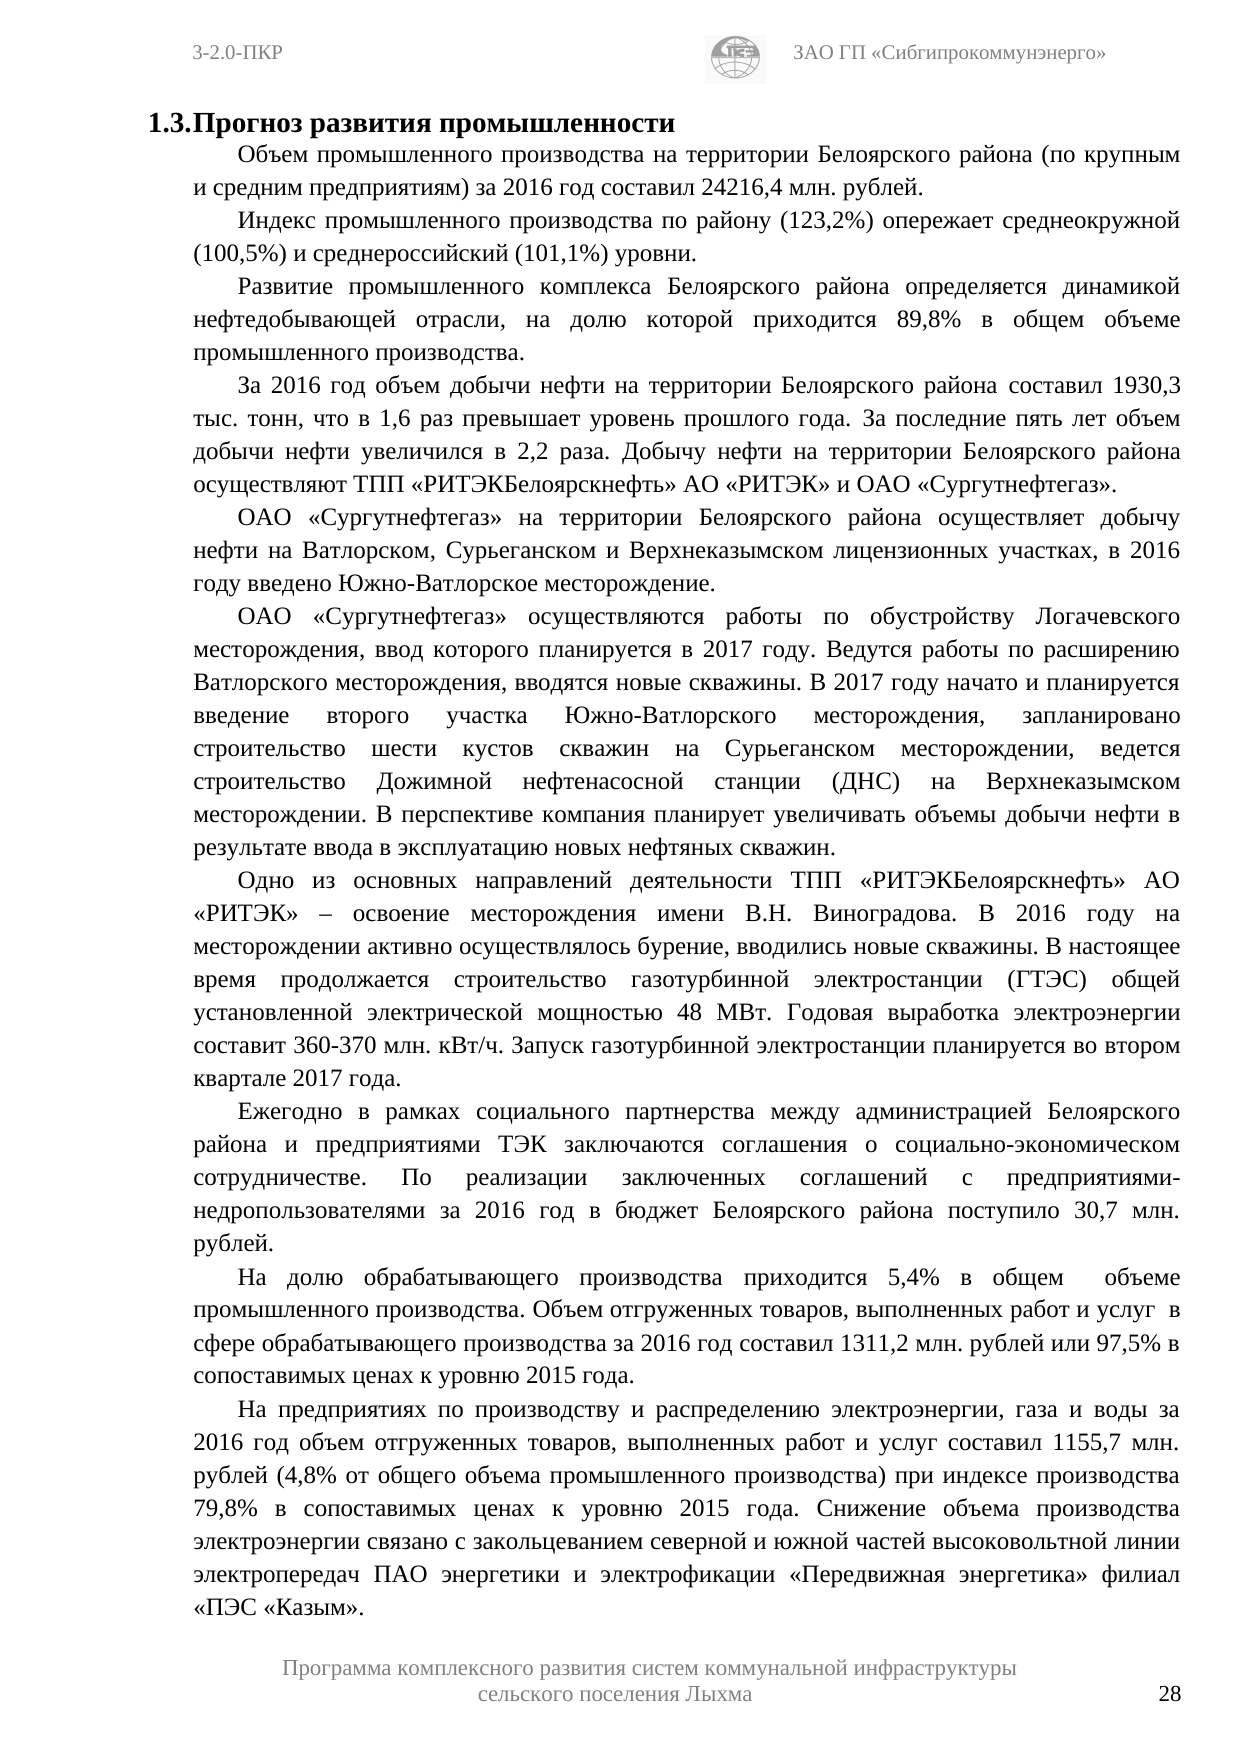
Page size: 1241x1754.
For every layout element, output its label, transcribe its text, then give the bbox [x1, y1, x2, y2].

text Объем промышленного производства на территории Белоярского района (по крупным и средним предприятиям) за 2016 год составил 24216,4 млн. рублей. [193, 139, 1181, 201]
text Развитие промышленного комплекса Белоярского района определяется динамикой нефтедобывающей отрасли, на долю которой приходится 89,8% в общем объеме промышленного производства. [193, 271, 1181, 366]
text Индекс промышленного производства по району (123,2%) опережает среднеокружной (100,5%) и среднероссийский (101,1%) уровни. [193, 205, 1181, 267]
text ОАО «Сургутнефтегаз» на территории Белоярского района осуществляет добычу нефти на Ватлорском, Сурьеганском и Верхнеказымском лицензионных участках, в 2016 году введено Южно-Ватлорское месторождение. [193, 502, 1181, 597]
text Одно из основных направлений деятельности ТПП «РИТЭКБелоярскнефть» АО «РИТЭК» – освоение месторождения имени В.Н. Виноградова. В 2016 году на месторождении активно осуществлялось бурение, вводились новые скважины. В настоящее время продолжается строительство газотурбинной электростанции (ГТЭС) общей установленной электрической мощностью 48 МВт. Годовая выработка электроэнергии составит 360-370 млн. кВт/ч. Запуск газотурбинной электростанции планируется во втором квартале 2017 года. [193, 865, 1181, 1092]
text За 2016 год объем добычи нефти на территории Белоярского района составил 1930,3 тыс. тонн, что в 1,6 раз превышает уровень прошлого года. За последние пять лет объем добычи нефти увеличился в 2,2 раза. Добычу нефти на территории Белоярского района осуществляют ТПП «РИТЭКБелоярскнефть» АО «РИТЭК» и ОАО «Сургутнефтегаз». [193, 370, 1181, 498]
text На долю обрабатывающего производства приходится 5,4% в общем объеме промышленного производства. Объем отгруженных товаров, выполненных работ и услуг в сфере обрабатывающего производства за 2016 год составил 1311,2 млн. рублей или 97,5% в сопоставимых ценах к уровню 2015 года. [193, 1262, 1181, 1389]
text На предприятиях по производству и распределению электроэнергии, газа и воды за 2016 год объем отгруженных товаров, выполненных работ и услуг составил 1155,7 млн. рублей (4,8% от общего объема промышленного производства) при индексе производства 79,8% в сопоставимых ценах к уровню 2015 года. Снижение объема производства электроэнергии связано с закольцеванием северной и южной частей высоковольтной линии электропередач ПАО энергетики и электрофикации «Передвижная энергетика» филиал «ПЭС «Казым». [193, 1394, 1181, 1621]
text Ежегодно в рамках социального партнерства между администрацией Белоярского района и предприятиями ТЭК заключаются соглашения о социально-экономическом сотрудничестве. По реализации заключенных соглашений с предприятиями-недропользователями за 2016 год в бюджет Белоярского района поступило 30,7 млн. рублей. [193, 1096, 1181, 1257]
text ОАО «Сургутнефтегаз» осуществляются работы по обустройству Логачевского месторождения, ввод которого планируется в 2017 году. Ведутся работы по расширению Ватлорского месторождения, вводятся новые скважины. В 2017 году начато и планируется введение второго участка Южно-Ватлорского месторождения, запланировано строительство шести кустов скважин на Сурьеганском месторождении, ведется строительство Дожимной нефтенасосной станции (ДНС) на Верхнеказымском месторождении. В перспективе компания планирует увеличивать объемы добычи нефти в результате ввода в эксплуатацию новых нефтяных скважин. [193, 601, 1181, 861]
list Прогноз развития промышленности [148, 105, 1181, 139]
